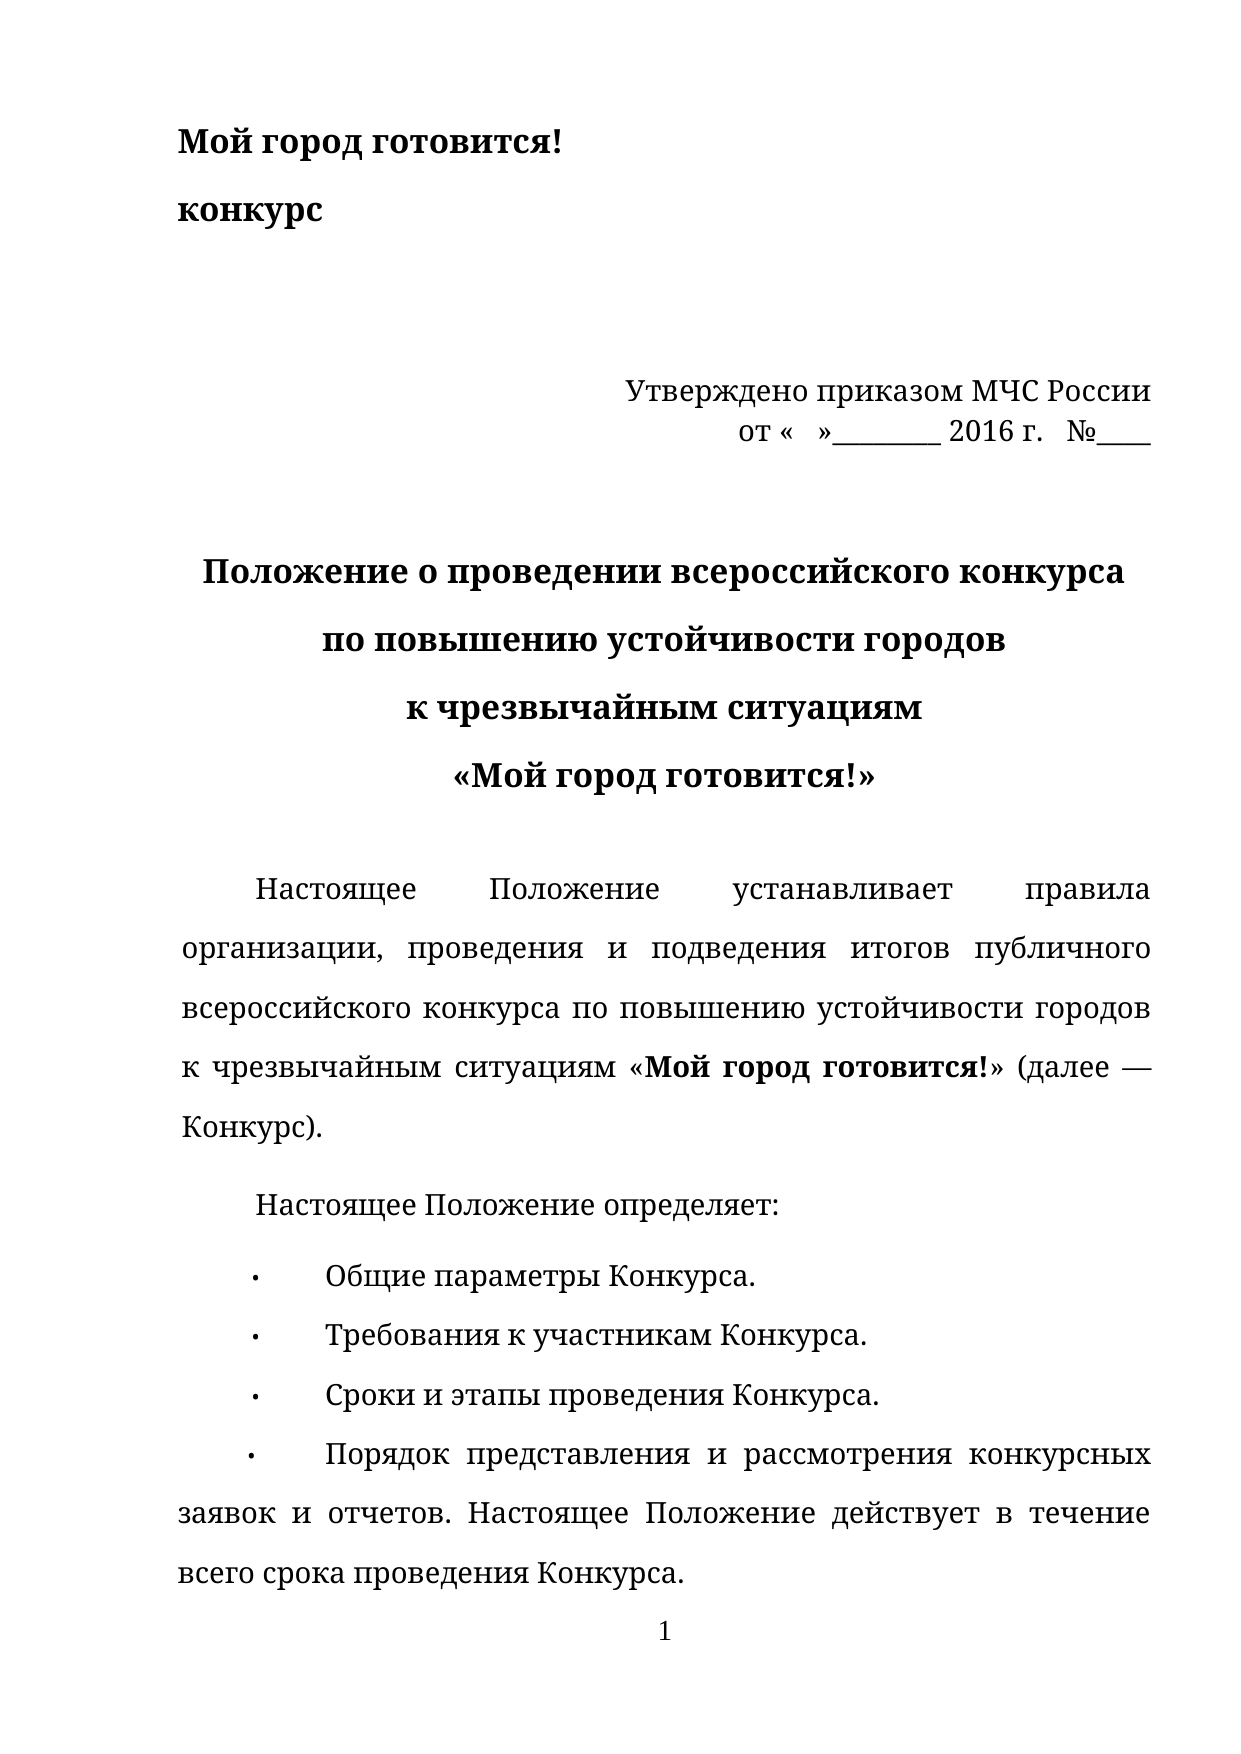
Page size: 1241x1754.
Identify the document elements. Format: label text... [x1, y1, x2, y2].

text по повышению устойчивости городов [177, 616, 1152, 661]
text Настоящее Положение устанавливает правила организации, проведения и подведения итогов публичного всероссийского конкурса по повышению устойчивости городов к чрезвычайным ситуациям «Мой город готовится!» (далее — Конкурс). [181, 868, 1152, 1146]
text конкурс [177, 186, 1152, 232]
text «Мой город готовится!» [177, 752, 1152, 797]
text к чрезвычайным ситуациям [177, 684, 1152, 729]
list Общие параметры Конкурса. [251, 1255, 1152, 1294]
text Мой город готовится! [177, 118, 1152, 163]
list Требования к участникам Конкурса. [251, 1314, 1152, 1354]
text Настоящее Положение определяет: [181, 1184, 1152, 1224]
text Положение о проведении всероссийского конкурса [177, 547, 1152, 593]
list Сроки и этапы проведения Конкурса. [251, 1374, 1152, 1413]
list Порядок представления и рассмотрения конкурсных заявок и отчетов. Настоящее Положение действует в течение всего срока проведения Конкурса. [177, 1433, 1152, 1592]
text Утверждено приказом МЧС России [177, 371, 1152, 410]
text от « »________ 2016 г. №____ [177, 410, 1152, 450]
